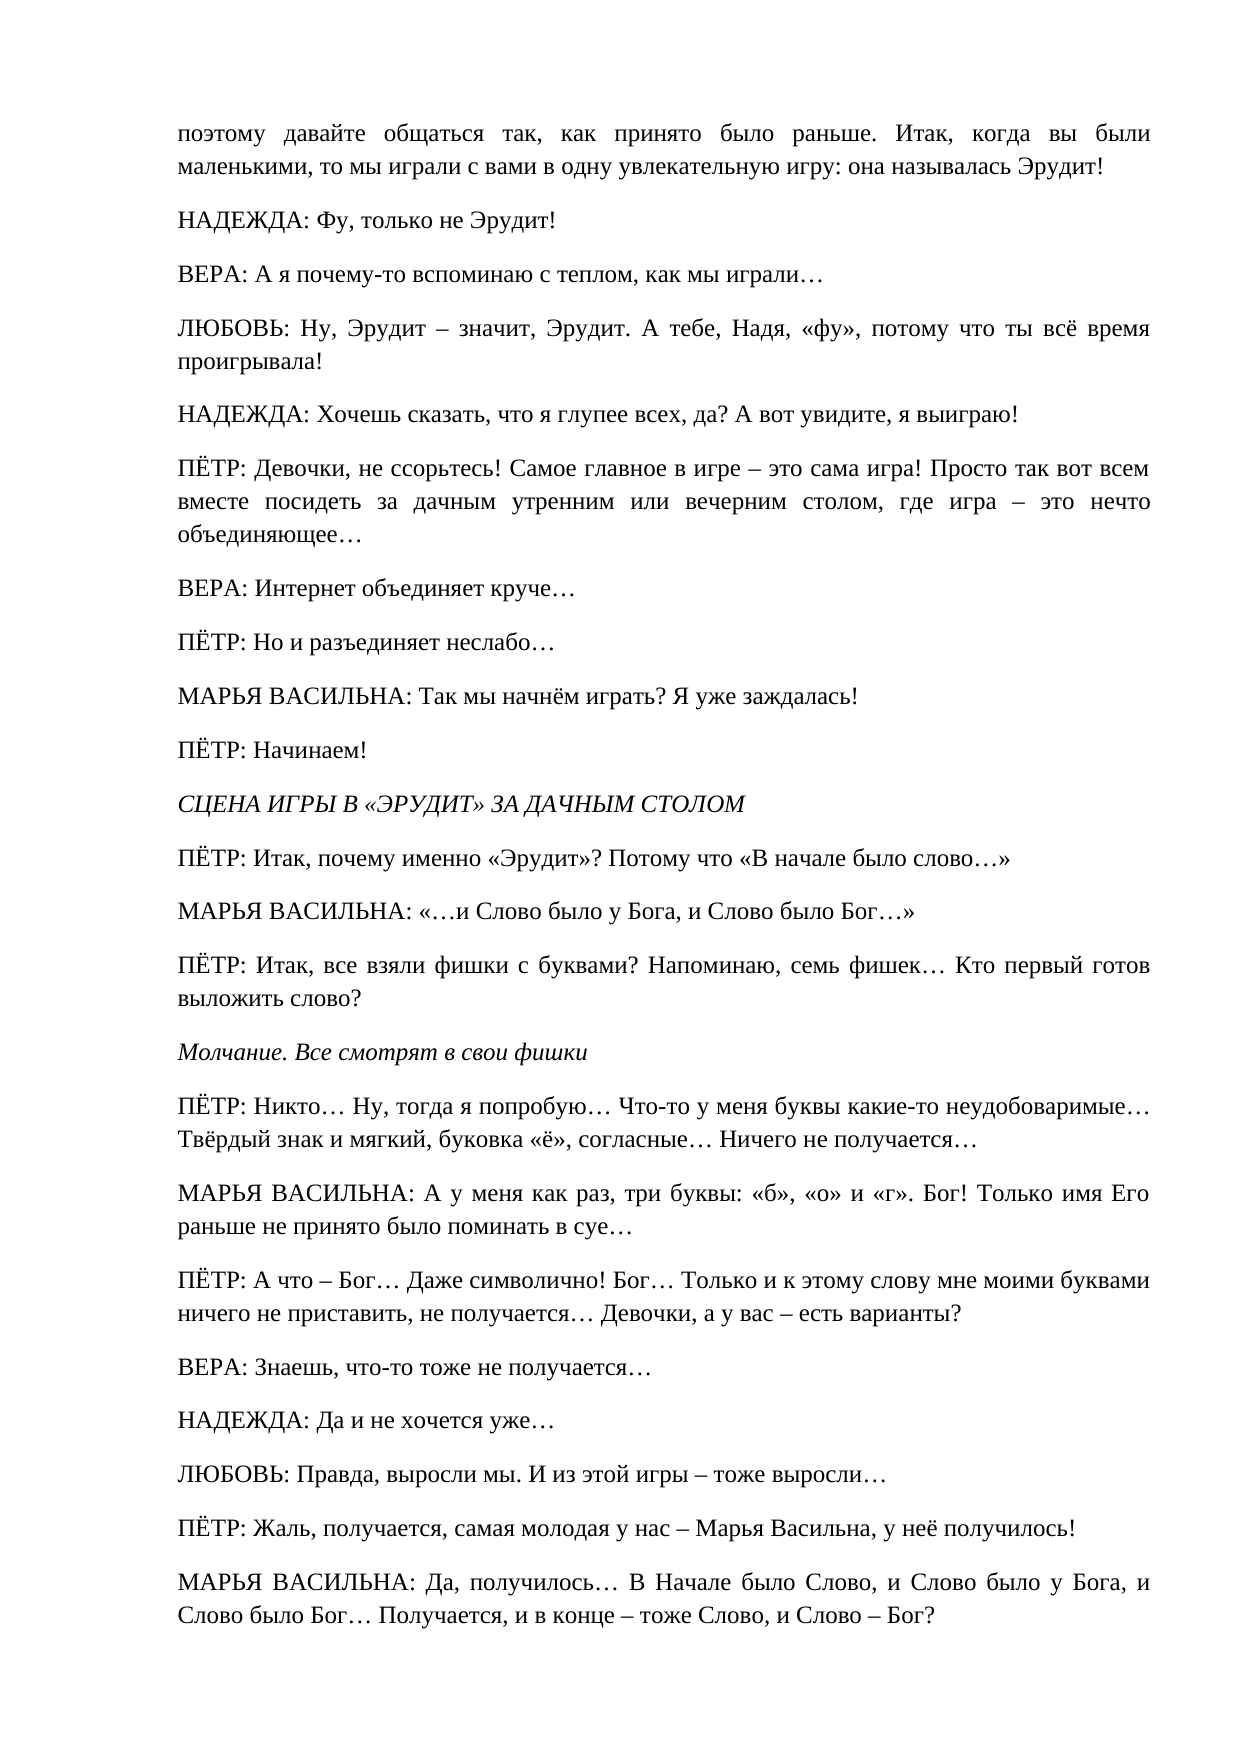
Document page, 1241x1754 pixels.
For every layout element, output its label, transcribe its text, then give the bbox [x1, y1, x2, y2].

text ПЁТР: Жаль, получается, самая молодая у нас – Марья Васильна, у неё получилось! [177, 1513, 1152, 1542]
text ВЕРА: Интернет объединяет круче… [177, 573, 1152, 602]
text ПЁТР: Но и разъединяет неслабо… [177, 627, 1152, 656]
text МАРЬЯ ВАСИЛЬНА: А у меня как раз, три буквы: «б», «о» и «г». Бог! Только имя Его раньше не принято было поминать в суе… [177, 1178, 1152, 1240]
text МАРЬЯ ВАСИЛЬНА: Да, получилось… В Начале было Слово, и Слово было у Бога, и Слово было Бог… Получается, и в конце – тоже Слово, и Слово – Бог? [177, 1567, 1152, 1629]
text НАДЕЖДА: Хочешь сказать, что я глупее всех, да? А вот увидите, я выиграю! [177, 399, 1152, 428]
text ПЁТР: А что – Бог… Даже символично! Бог… Только и к этому слову мне моими буквами ничего не приставить, не получается… Девочки, а у вас – есть варианты? [177, 1265, 1152, 1327]
text НАДЕЖДА: Фу, только не Эрудит! [177, 205, 1152, 234]
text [177, 118, 1152, 180]
text МАРЬЯ ВАСИЛЬНА: Так мы начнём играть? Я уже заждалась! [177, 681, 1152, 710]
text ВЕРА: А я почему-то вспоминаю с теплом, как мы играли… [177, 259, 1152, 288]
text НАДЕЖДА: Да и не хочется уже… [177, 1406, 1152, 1434]
text ПЁТР: Начинаем! [177, 735, 1152, 764]
text ЛЮБОВЬ: Ну, Эрудит – значит, Эрудит. А тебе, Надя, «фу», потому что ты всё время проигрывала! [177, 313, 1152, 374]
text ПЁТР: Итак, почему именно «Эрудит»? Потому что «В начале было слово…» [177, 843, 1152, 871]
text ПЁТР: Итак, все взяли фишки с буквами? Напоминаю, семь фишек… Кто первый готов выложить слово? [177, 950, 1152, 1012]
text ЛЮБОВЬ: Правда, выросли мы. И из этой игры – тоже выросли… [177, 1459, 1152, 1488]
text ВЕРА: Знаешь, что-то тоже не получается… [177, 1352, 1152, 1380]
text МАРЬЯ ВАСИЛЬНА: «…и Слово было у Бога, и Слово было Бог…» [177, 896, 1152, 925]
text Молчание. Все смотрят в свои фишки [177, 1037, 1152, 1066]
text ПЁТР: Девочки, не ссорьтесь! Самое главное в игре – это сама игра! Просто так вот всем вместе посидеть за дачным утренним или вечерним столом, где игра – это нечто объединяющее… [177, 453, 1152, 548]
text СЦЕНА ИГРЫ В «ЭРУДИТ» ЗА ДАЧНЫМ СТОЛОМ [177, 789, 1152, 817]
text ПЁТР: Никто… Ну, тогда я попробую… Что-то у меня буквы какие-то неудобоваримые… Твёрдый знак и мягкий, буковка «ё», согласные… Ничего не получается… [177, 1091, 1152, 1153]
